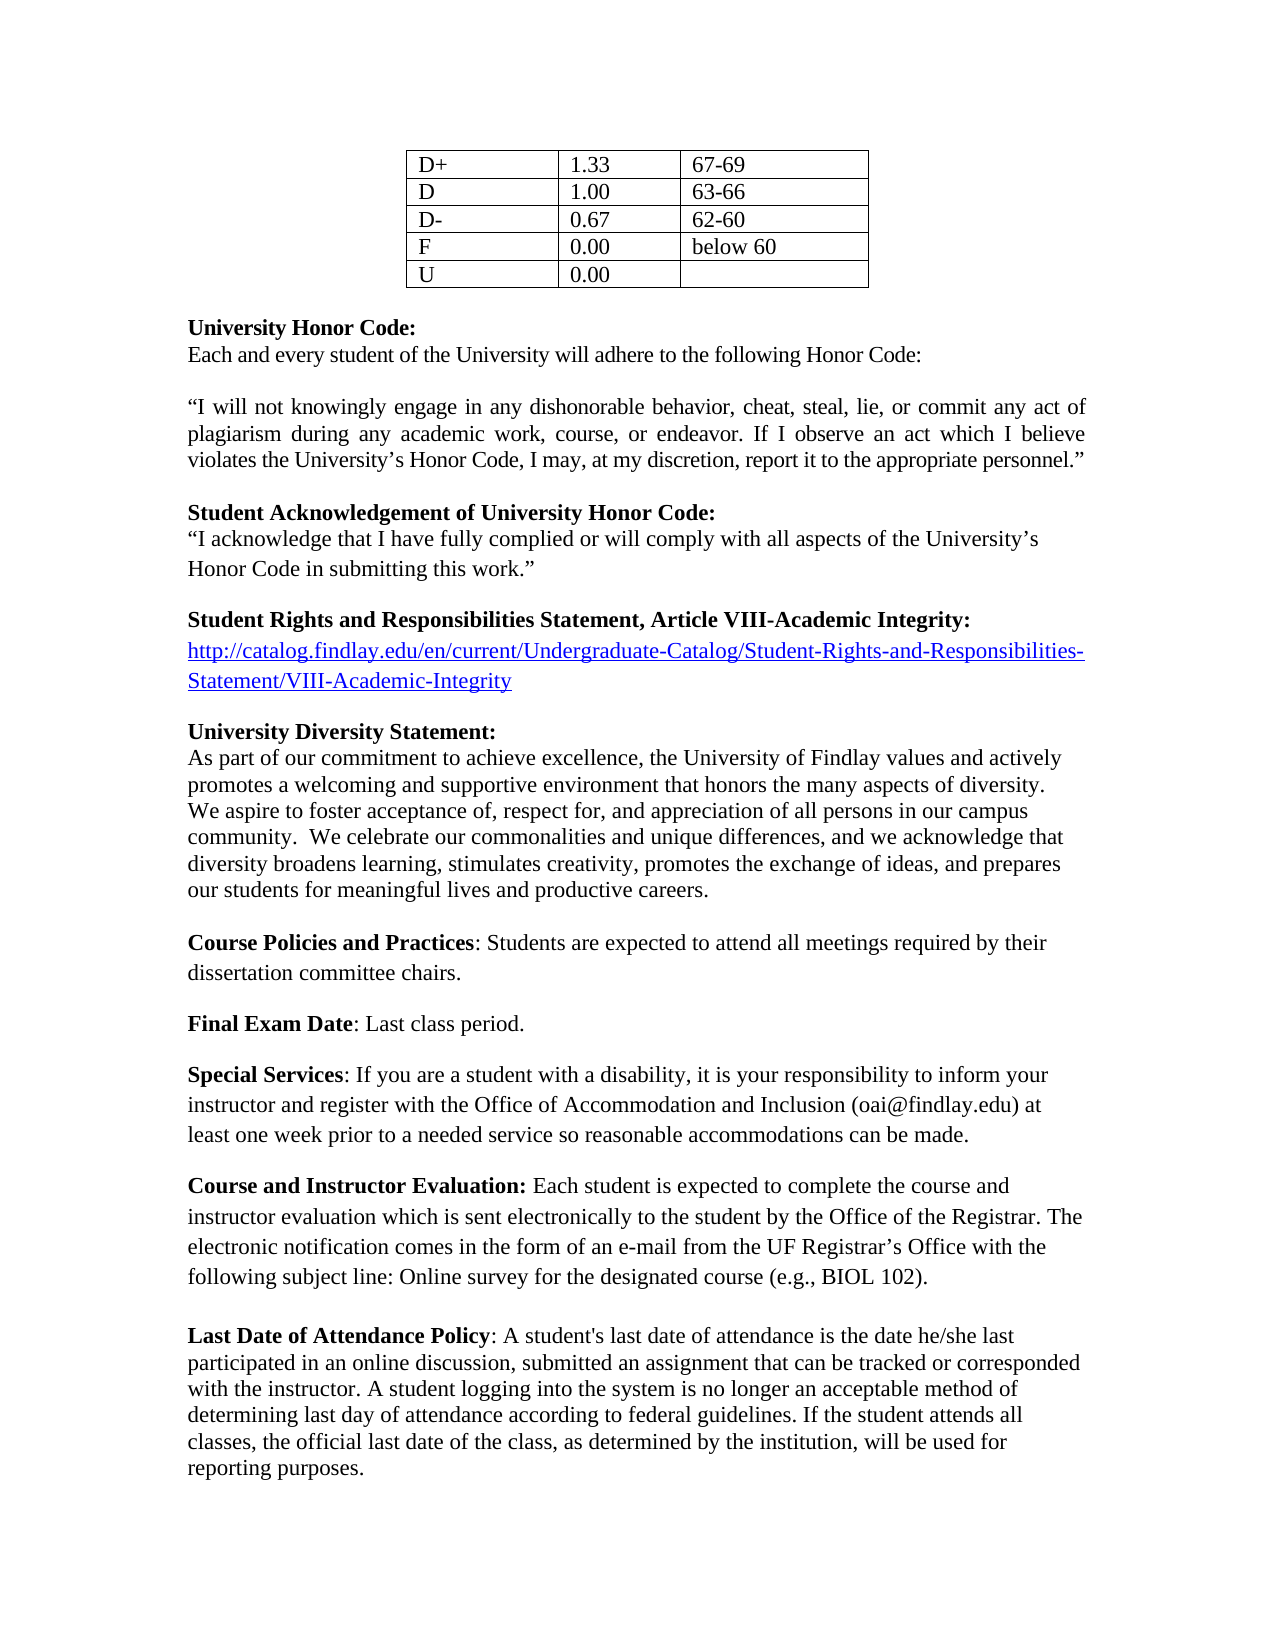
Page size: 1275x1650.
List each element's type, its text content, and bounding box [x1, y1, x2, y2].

table_cell 1.00 [559, 179, 680, 205]
table_cell 62-60 [681, 206, 868, 232]
text As part of our commitment to achieve excellence, the University of Findlay values and actively promotes a welcoming and supportive environment that honors the many aspects of diversity. We aspire to foster acceptance of, respect for, and appreciation of all persons in our campus community. We celebrate our commonalities and unique differences, and we acknowledge that diversity broadens learning, stimulates creativity, promotes the exchange of ideas, and prepares our students for meaningful lives and productive careers. [187, 744, 1087, 902]
table_cell 1.33 [559, 151, 680, 177]
text “I acknowledge that I have fully complied or will comply with all aspects of the University’s Honor Code in submitting this work.” [187, 525, 1087, 582]
text Student Acknowledgement of University Honor Code: [187, 499, 1087, 525]
table_cell F [407, 233, 558, 259]
text Final Exam Date: Last class period. [187, 1010, 1087, 1036]
table_cell 0.00 [559, 233, 680, 259]
text Each and every student of the University will adhere to the following Honor Code: [187, 341, 1087, 367]
text Student Rights and Responsibilities Statement, Article VIII-Academic Integrity: http://catalog.findlay.edu/en/current/Undergraduate-Catalog/Student-Rights-and-Responsibilities-Statement/VIII-Academic-Integrity [187, 606, 1087, 693]
table_cell 67-69 [681, 151, 868, 177]
table_cell 0.00 [559, 261, 680, 287]
table_cell [681, 261, 868, 287]
text Last Date of Attendance Policy: A student's last date of attendance is the date he/she last participated in an online discussion, submitted an assignment that can be tracked or corresponded with the instructor. A student logging into the system is no longer an acceptable method of determining last day of attendance according to federal guidelines. If the student attends all classes, the official last date of the class, as determined by the institution, will be used for reporting purposes. [187, 1322, 1087, 1481]
text “I will not knowingly engage in any dishonorable behavior, cheat, steal, lie, or commit any act of plagiarism during any academic work, course, or endeavor. If I observe an act which I believe violates the University’s Honor Code, I may, at my discretion, report it to the appropriate personnel.” [187, 393, 1087, 472]
table_cell 63-66 [681, 179, 868, 205]
text Course and Instructor Evaluation: Each student is expected to complete the course and instructor evaluation which is sent electronically to the student by the Office of the Registrar. The electronic notification comes in the form of an e-mail from the UF Registrar’s Office with the following subject line: Online survey for the designated course (e.g., BIOL 102). [187, 1172, 1087, 1289]
text University Diversity Statement: [187, 718, 1087, 744]
table_cell U [407, 261, 558, 287]
text Course Policies and Practices: Students are expected to attend all meetings required by their dissertation committee chairs. [187, 929, 1087, 985]
table_cell 0.67 [559, 206, 680, 232]
table_cell D [407, 179, 558, 205]
table_cell D+ [407, 151, 558, 177]
table_cell D- [407, 206, 558, 232]
text University Honor Code: [187, 314, 1087, 341]
text Special Services: If you are a student with a disability, it is your responsibility to inform your instructor and register with the Office of Accommodation and Inclusion (oai@findlay.edu) at least one week prior to a needed service so reasonable accommodations can be made. [187, 1061, 1087, 1148]
table_cell below 60 [681, 233, 868, 259]
